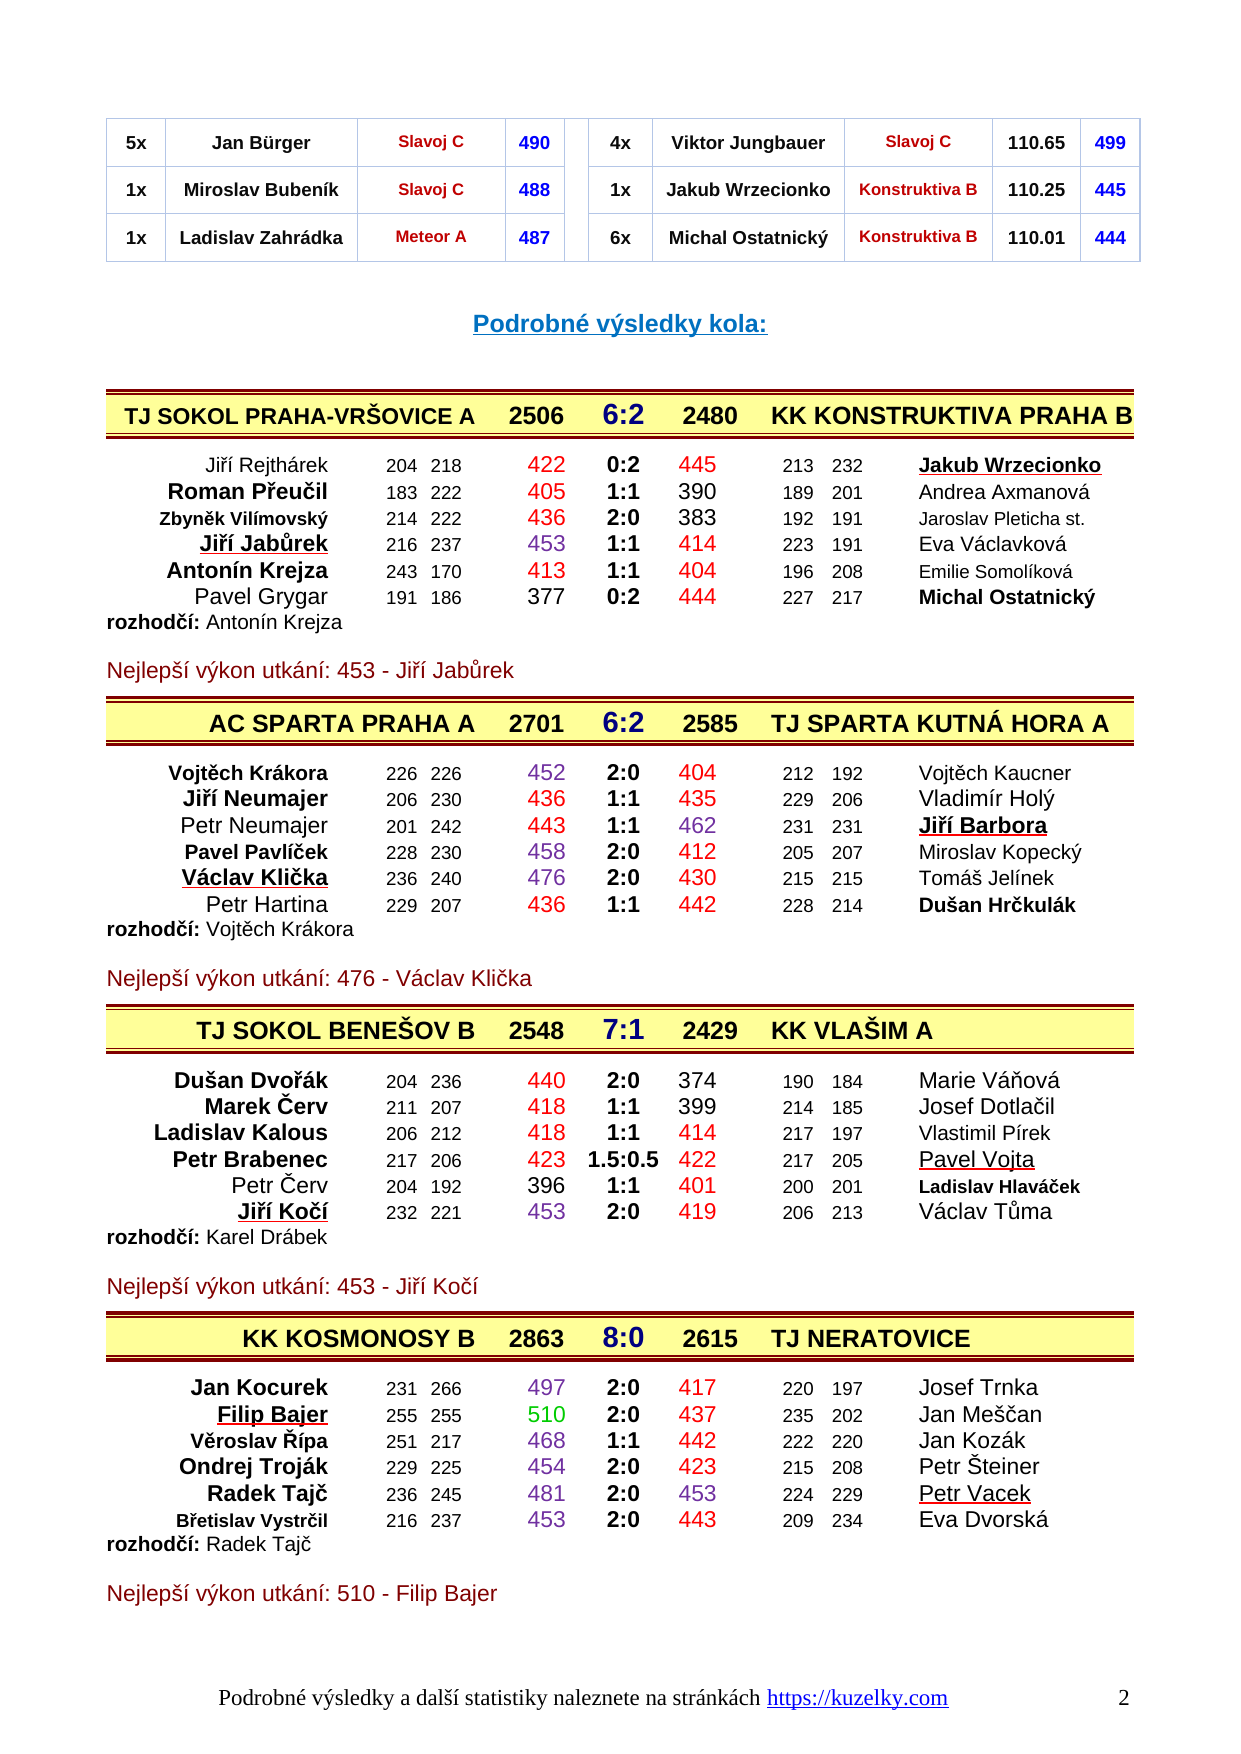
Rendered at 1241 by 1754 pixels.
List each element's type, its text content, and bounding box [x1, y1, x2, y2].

text Petr Brabenec 217 206 423 1.5:0.5 422 217 205 Pavel Vojta [106, 1146, 1134, 1172]
text KK Kosmonosy B 2863 8:0 2615 TJ Neratovice [106, 1318, 1134, 1355]
text AC Sparta Praha A 2701 6:2 2585 TJ Sparta Kutná Hora A [106, 703, 1134, 740]
text Pavel Grygar 191 186 377 0:2 444 227 217 Michal Ostatnický [106, 583, 1134, 609]
text Ladislav Kalous 206 212 418 1:1 414 217 197 Vlastimil Pírek [106, 1119, 1134, 1146]
text Pavel Pavlíček 228 230 458 2:0 412 205 207 Miroslav Kopecký [106, 838, 1134, 864]
table_cell 1x [589, 167, 652, 213]
table_cell 110.25 [993, 167, 1080, 213]
text Petr Červ 204 192 396 1:1 401 200 201 Ladislav Hlaváček [106, 1172, 1134, 1198]
text rozhodčí: Radek Tajč [106, 1532, 1134, 1556]
text Dušan Dvořák 204 236 440 2:0 374 190 184 Marie Váňová [106, 1067, 1134, 1093]
text rozhodčí: Antonín Krejza [106, 609, 1134, 633]
text Jiří Rejthárek 204 218 422 0:2 445 213 232 Jakub Wrzecionko [106, 451, 1134, 478]
text Václav Klička 236 240 476 2:0 430 215 215 Tomáš Jelínek [106, 864, 1134, 891]
text Roman Přeučil 183 222 405 1:1 390 189 201 Andrea Axmanová [106, 478, 1134, 504]
text Břetislav Vystrčil 216 237 453 2:0 443 209 234 Eva Dvorská [106, 1506, 1134, 1532]
text Nejlepší výkon utkání: 476 - Václav Klička [106, 965, 1134, 991]
table_cell 110.01 [993, 214, 1080, 261]
table_cell 490 [506, 119, 564, 166]
text Jan Kocurek 231 266 497 2:0 417 220 197 Josef Trnka [106, 1374, 1134, 1401]
table_cell Slavoj C [358, 119, 505, 166]
table_cell 5x [107, 119, 165, 166]
table_cell 110.65 [993, 119, 1080, 166]
table_cell Meteor A [358, 214, 505, 261]
table_cell Jakub Wrzecionko [653, 167, 844, 213]
table_cell 1x [107, 167, 165, 213]
table_cell Konstruktiva B [845, 167, 992, 213]
text Jiří Neumajer 206 230 436 1:1 435 229 206 Vladimír Holý [106, 785, 1134, 812]
table_cell Slavoj C [358, 167, 505, 213]
text Jiří Kočí 232 221 453 2:0 419 206 213 Václav Tůma [106, 1198, 1134, 1225]
table_cell Viktor Jungbauer [653, 119, 844, 166]
text TJ Sokol Praha-Vršovice A 2506 6:2 2480 KK Konstruktiva Praha B [106, 395, 1134, 433]
text Věroslav Řípa 251 217 468 1:1 442 222 220 Jan Kozák [106, 1427, 1134, 1453]
text Antonín Krejza 243 170 413 1:1 404 196 208 Emilie Somolíková [106, 557, 1134, 583]
table_cell Slavoj C [845, 119, 992, 166]
text Marek Červ 211 207 418 1:1 399 214 185 Josef Dotlačil [106, 1093, 1134, 1119]
table_cell 4x [589, 119, 652, 166]
table_cell 488 [506, 167, 564, 213]
text TJ Sokol Benešov B 2548 7:1 2429 KK Vlašim A [106, 1010, 1134, 1048]
text rozhodčí: Karel Drábek [106, 1225, 1134, 1249]
table_cell 1x [107, 214, 165, 261]
table_cell 445 [1081, 167, 1139, 213]
table_cell Miroslav Bubeník [166, 167, 357, 213]
text Jiří Jabůrek 216 237 453 1:1 414 223 191 Eva Václavková [106, 530, 1134, 557]
text Zbyněk Vilímovský 214 222 436 2:0 383 192 191 Jaroslav Pleticha st. [106, 504, 1134, 530]
table_cell Michal Ostatnický [653, 214, 844, 261]
table_cell Ladislav Zahrádka [166, 214, 357, 261]
text Nejlepší výkon utkání: 453 - Jiří Jabůrek [106, 657, 1134, 684]
text Petr Hartina 229 207 436 1:1 442 228 214 Dušan Hrčkulák [106, 891, 1134, 917]
table_cell 444 [1081, 214, 1139, 261]
text Podrobné výsledky kola: [94, 308, 1145, 337]
text Radek Tajč 236 245 481 2:0 453 224 229 Petr Vacek [106, 1479, 1134, 1506]
table_cell 499 [1081, 119, 1139, 166]
text Filip Bajer 255 255 510 2:0 437 235 202 Jan Meščan [106, 1401, 1134, 1427]
text Nejlepší výkon utkání: 510 - Filip Bajer [106, 1580, 1134, 1607]
table_cell Konstruktiva B [845, 214, 992, 261]
text Nejlepší výkon utkání: 453 - Jiří Kočí [106, 1273, 1134, 1299]
text Petr Neumajer 201 242 443 1:1 462 231 231 Jiří Barbora [106, 812, 1134, 838]
text Ondrej Troják 229 225 454 2:0 423 215 208 Petr Šteiner [106, 1453, 1134, 1479]
table_cell 6x [589, 214, 652, 261]
table_cell Jan Bürger [166, 119, 357, 166]
text Vojtěch Krákora 226 226 452 2:0 404 212 192 Vojtěch Kaucner [106, 759, 1134, 785]
table_cell 487 [506, 214, 564, 261]
text rozhodčí: Vojtěch Krákora [106, 917, 1134, 941]
